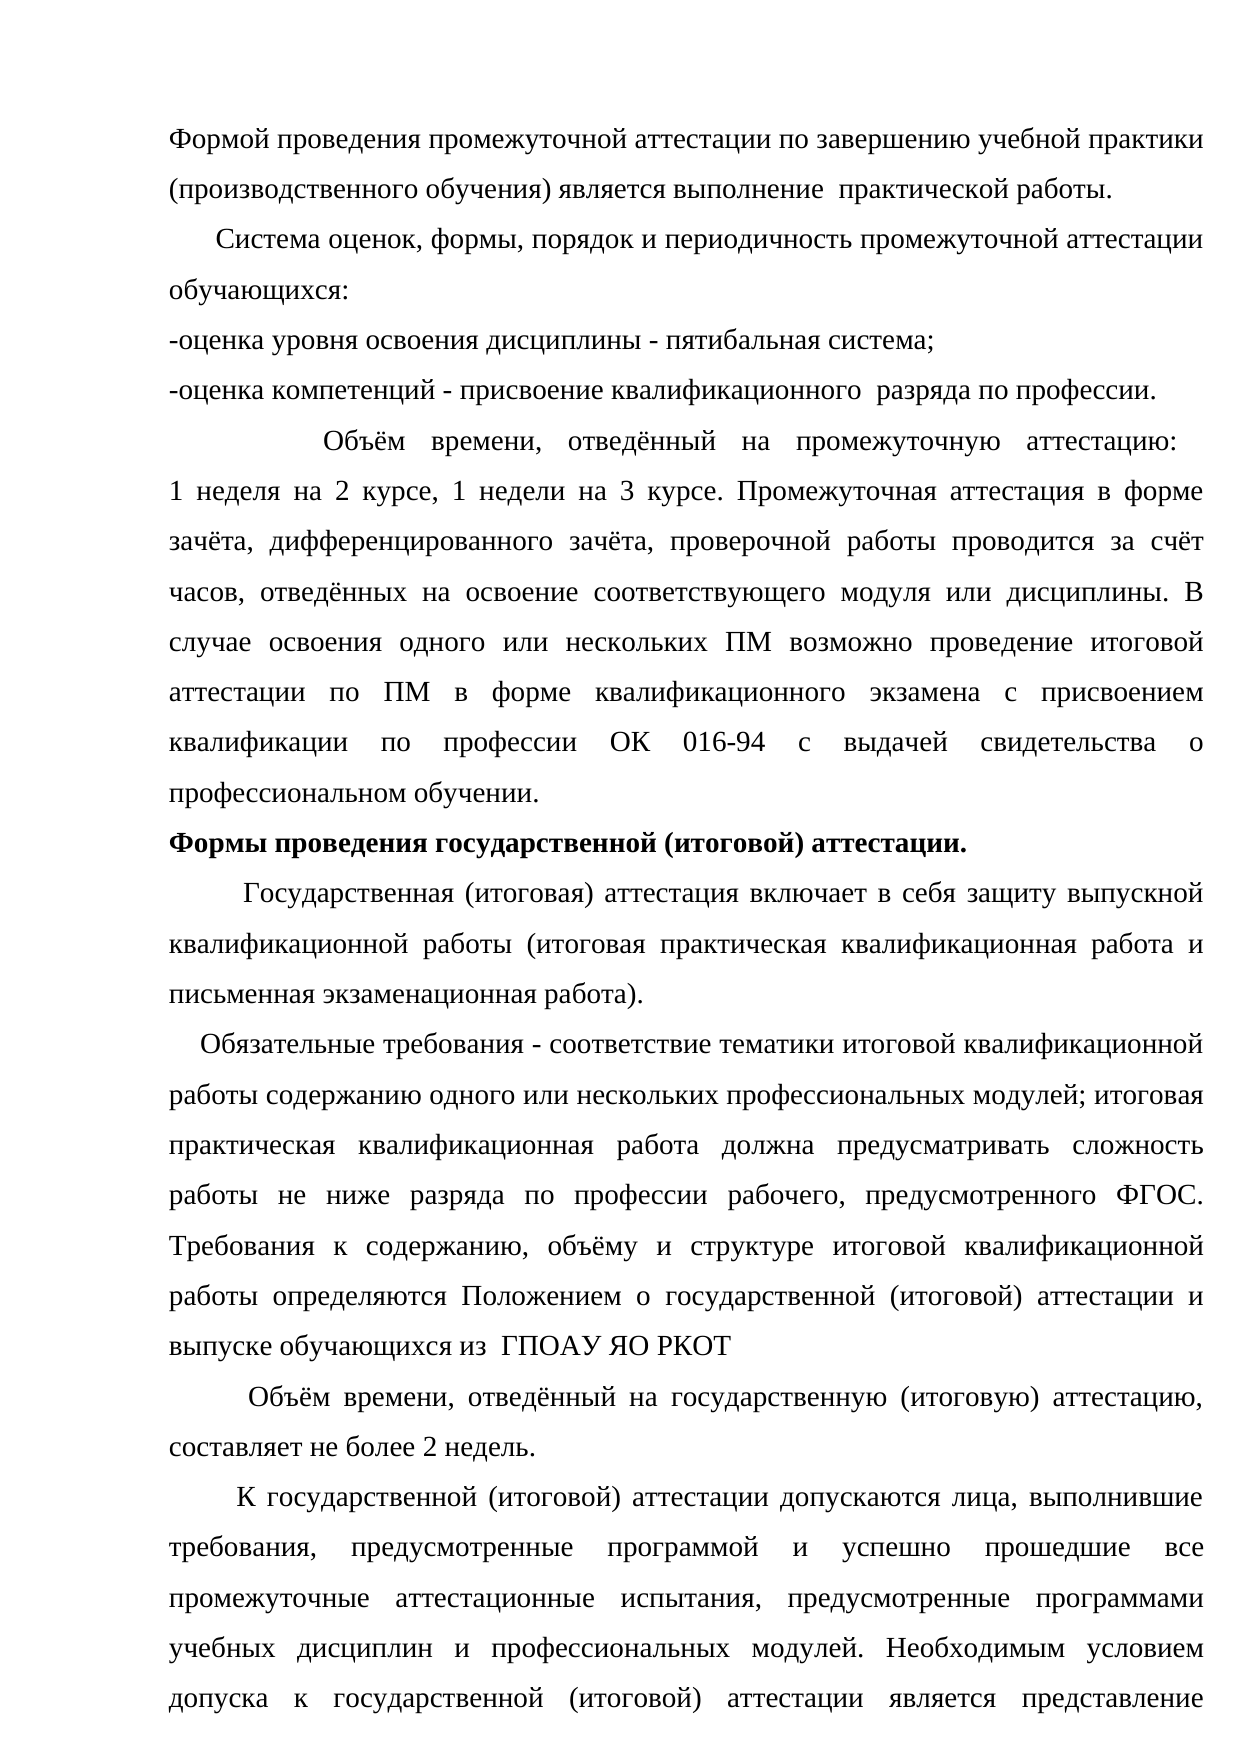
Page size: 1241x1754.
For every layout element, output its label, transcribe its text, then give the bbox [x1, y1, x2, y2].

text Государственная (итоговая) аттестация включает в себя защиту выпускной квалификационной работы (итоговая практическая квалификационная работа и письменная экзаменационная работа). [169, 876, 1205, 1010]
text Система оценок, формы, порядок и периодичность промежуточной аттестации обучающихся: [169, 221, 1205, 305]
text Формой проведения промежуточной аттестации по завершению учебной практики (производственного обучения) является выполнение практической работы. [169, 121, 1205, 205]
text -оценка компетенций - присвоение квалификационного разряда по профессии. [169, 372, 1205, 406]
text -оценка уровня освоения дисциплины - пятибальная система; [169, 322, 1205, 356]
text Обязательные требования - соответствие тематики итоговой квалификационной работы содержанию одного или нескольких профессиональных модулей; итоговая практическая квалификационная работа должна предусматривать сложность работы не ниже разряда по профессии рабочего, предусмотренного ФГОС. Требования к содержанию, объёму и структуре итоговой квалификационной работы определяются Положением о государственной (итоговой) аттестации и выпуске обучающихся из ГПОАУ ЯО РКОТ [169, 1026, 1205, 1362]
text Объём времени, отведённый на государственную (итоговую) аттестацию, составляет не более 2 недель. [169, 1379, 1205, 1462]
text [169, 1479, 1205, 1714]
text Формы проведения государственной (итоговой) аттестации. [169, 825, 1205, 859]
text Объём времени, отведённый на промежуточную аттестацию: 1 неделя на 2 курсе, 1 недели на 3 курсе. Промежуточная аттестация в форме зачёта, дифференцированного зачёта, проверочной работы проводится за счёт часов, отведённых на освоение соответствующего модуля или дисциплины. В случае освоения одного или нескольких ПМ возможно проведение итоговой аттестации по ПМ в форме квалификационного экзамена с присвоением квалификации по профессии ОК 016-94 с выдачей свидетельства о профессиональном обучении. [169, 423, 1205, 808]
